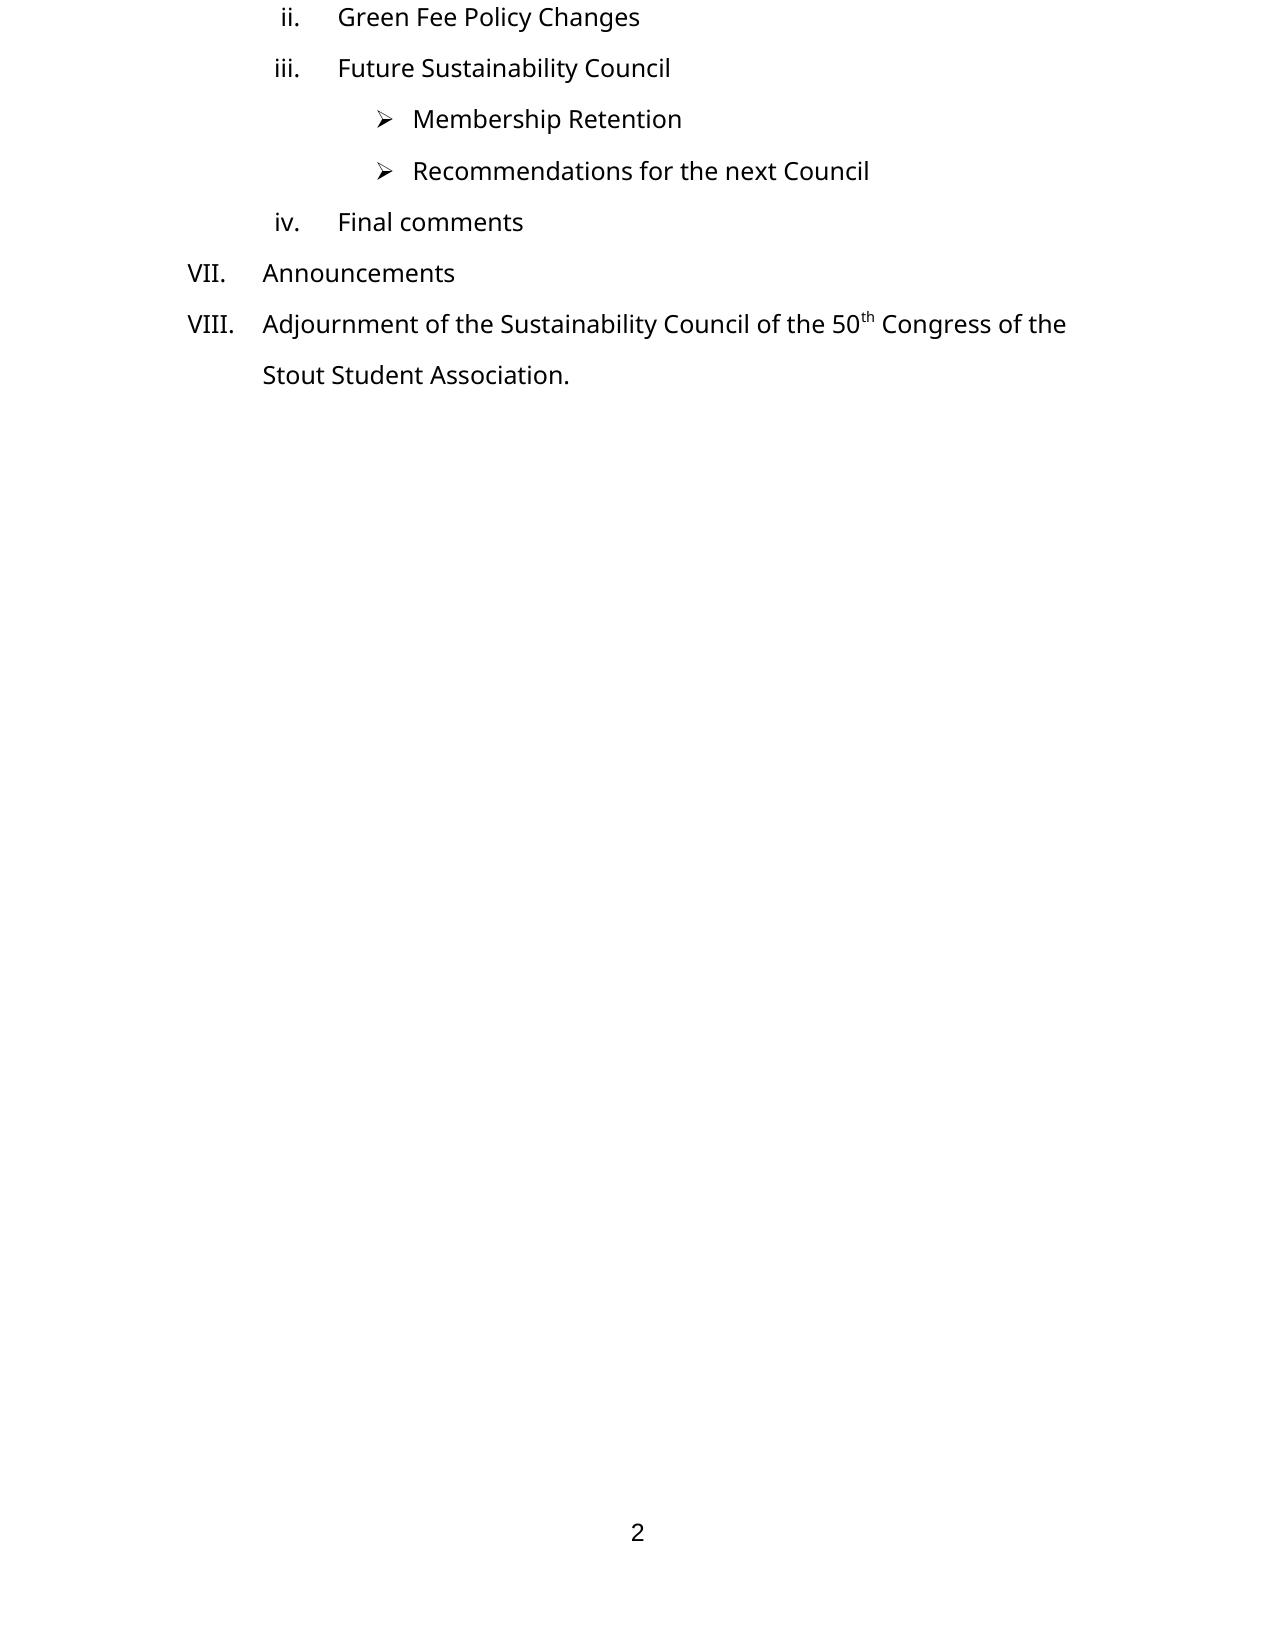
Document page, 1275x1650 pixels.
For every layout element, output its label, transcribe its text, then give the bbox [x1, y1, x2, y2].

list Future Sustainability Council [300, 51, 1125, 85]
list Final comments [300, 204, 1125, 238]
list Adjournment of the Sustainability Council of the 50th Congress of the Stout Student Association. [187, 306, 1125, 391]
list Green Fee Policy Changes [300, 0, 1125, 34]
list Announcements [187, 255, 1125, 289]
list Membership Retention [375, 102, 1125, 136]
list Recommendations for the next Council [375, 153, 1125, 187]
